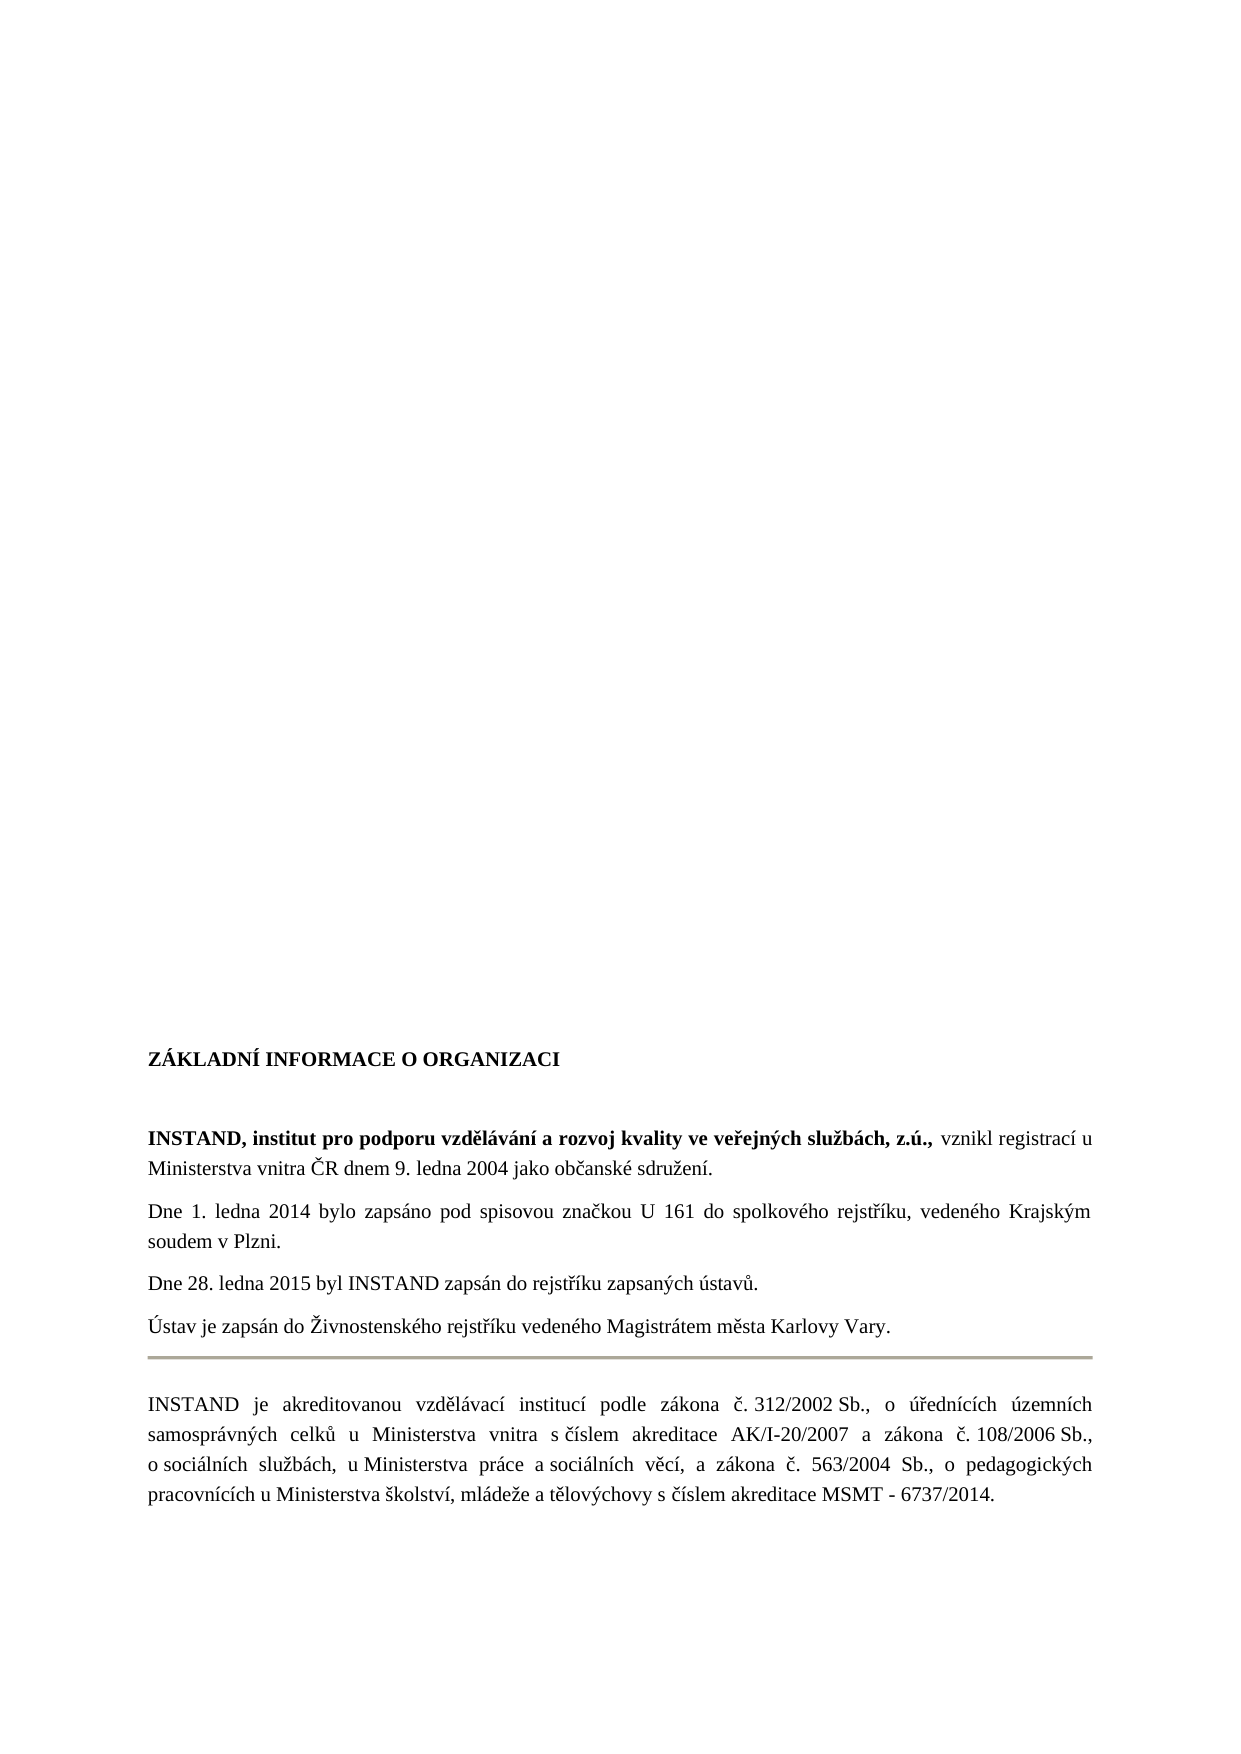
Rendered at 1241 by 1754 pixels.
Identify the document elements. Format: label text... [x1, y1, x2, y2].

text Dne 28. ledna 2015 byl INSTAND zapsán do rejstříku zapsaných ústavů. [148, 1271, 1092, 1295]
text Základní informace o ORGANIZACI [148, 1047, 1092, 1071]
text Ústav je zapsán do Živnostenského rejstříku vedeného Magistrátem města Karlovy Vary. [148, 1314, 1092, 1338]
text Instand je akreditovanou vzdělávací institucí podle zákona č. 312/2002 Sb., o úřednících územních samosprávných celků u Ministerstva vnitra s číslem akreditace AK/I-20/2007 a zákona č. 108/2006 Sb., o sociálních službách, u Ministerstva práce a sociálních věcí, a zákona č. 563/2004 Sb., o pedagogických pracovnících u Ministerstva školství, mládeže a tělovýchovy s číslem akreditace MSMT - 6737/2014. [148, 1392, 1092, 1506]
text Dne 1. ledna 2014 bylo zapsáno pod spisovou značkou U 161 do spolkového rejstříku, vedeného Krajským soudem v Plzni. [148, 1199, 1092, 1253]
text INSTAND, institut pro podporu vzdělávání a rozvoj kvality ve veřejných službách, z.ú., vznikl registrací u Ministerstva vnitra ČR dnem 9. ledna 2004 jako občanské sdružení. [148, 1126, 1092, 1180]
